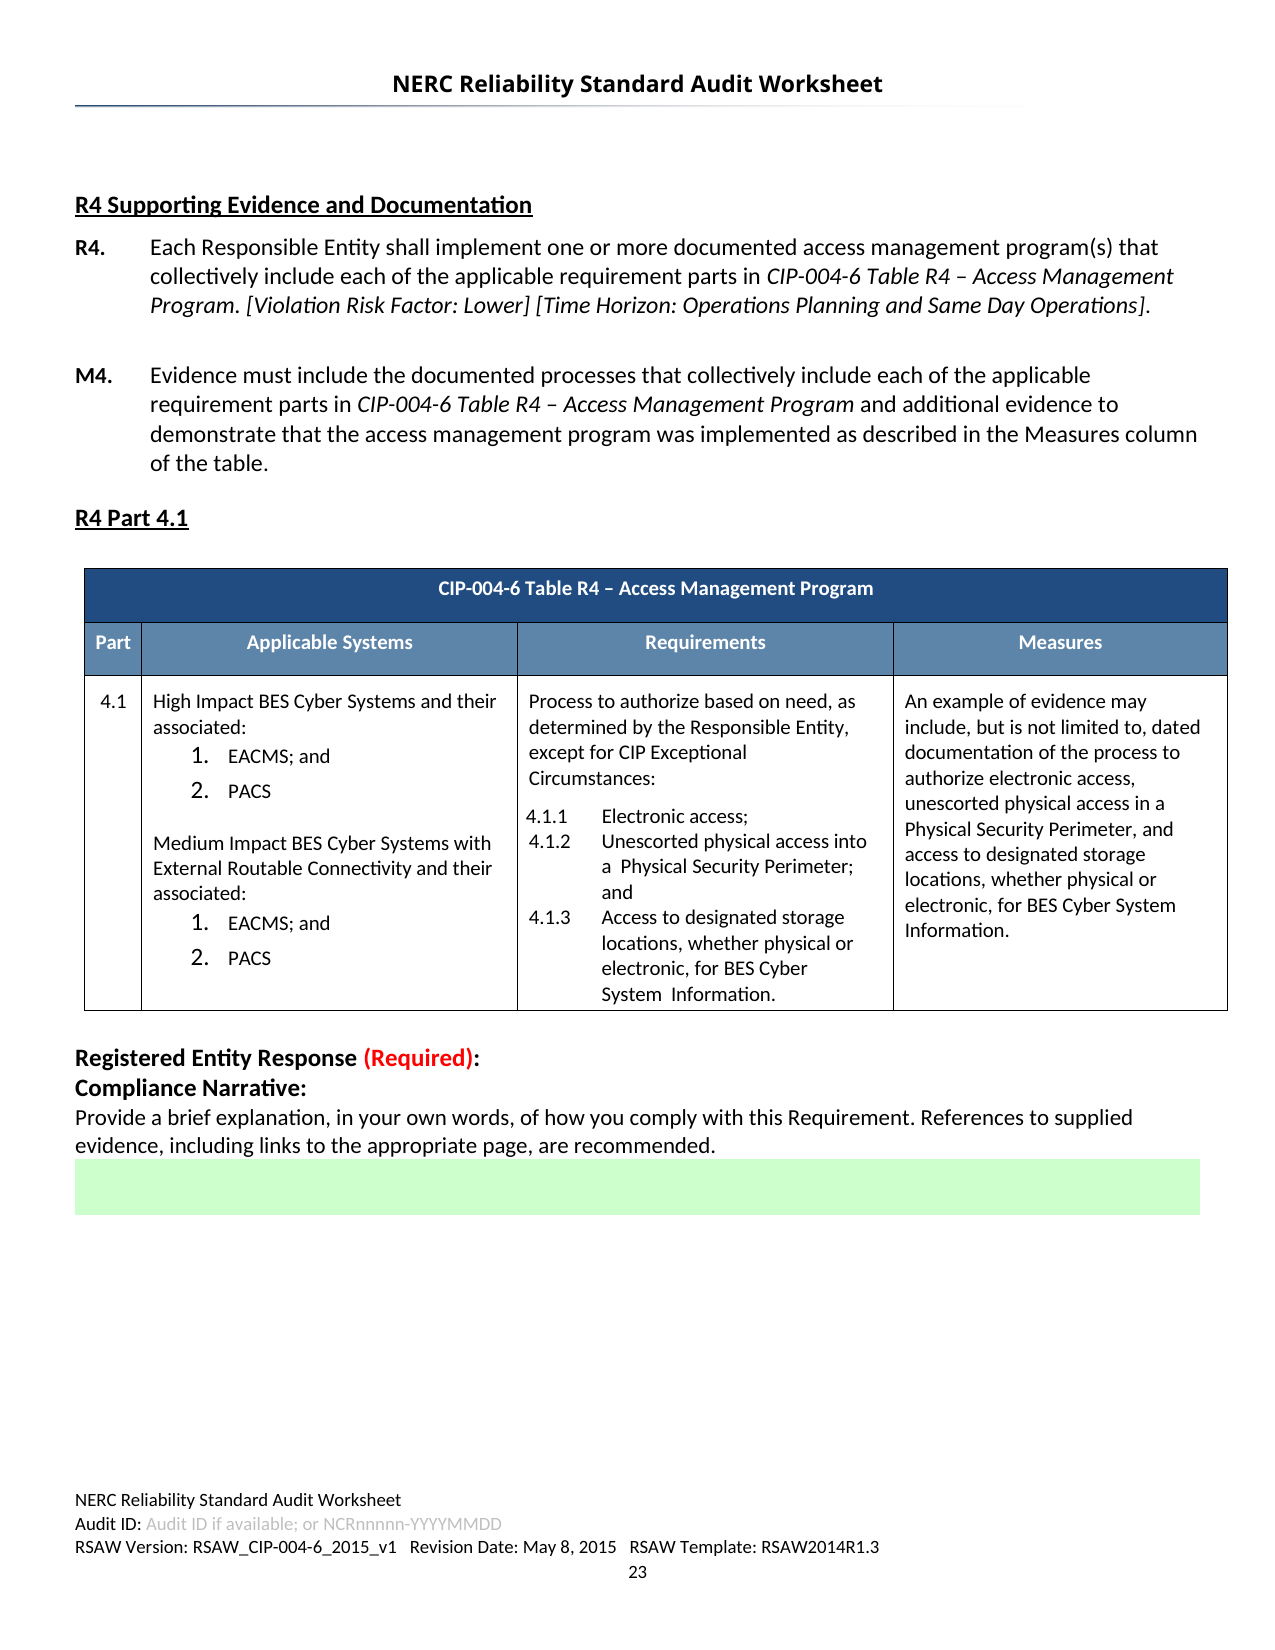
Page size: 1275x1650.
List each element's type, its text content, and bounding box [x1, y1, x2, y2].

picture [75, 105, 1052, 114]
text R4. Each Responsible Entity shall implement one or more documented access management program(s) that collectively include each of the applicable requirement parts in CIP-004-6 Table R4 – Access Management Program. [Violation Risk Factor: Lower] [Time Horizon: Operations Planning and Same Day Operations]. [75, 232, 1200, 320]
text R4 Supporting Evidence and Documentation [75, 189, 1200, 219]
table_header CIP-004-6 Table R4 – Access Management Program [85, 569, 1227, 622]
text Provide a brief explanation, in your own words, of how you comply with this Requirement. References to supplied evidence, including links to the appropriate page, are recommended. [75, 1103, 1200, 1159]
table_cell Part [85, 623, 141, 675]
table_cell Requirements [518, 623, 893, 675]
table_cell 4.1 [85, 676, 141, 1010]
table_cell Process to authorize based on need, as determined by the Responsible Entity, except for CIP Exceptional Circumstances: Electronic access; Unescorted physical access into a Physical Security Perimeter; and Access to designated storage locations, whether physical or electronic, for BES Cyber System Information. [518, 676, 893, 1010]
table_cell Measures [894, 623, 1227, 675]
text Registered Entity Response (Required): [75, 1042, 1200, 1072]
text Compliance Narrative: [75, 1072, 1200, 1103]
table_cell Applicable Systems [142, 623, 517, 675]
text R4 Part 4.1 [75, 502, 1200, 533]
text M4. Evidence must include the documented processes that collectively include each of the applicable requirement parts in CIP-004-6 Table R4 – Access Management Program and additional evidence to demonstrate that the access management program was implemented as described in the Measures column of the table. [75, 360, 1200, 477]
table_cell High Impact BES Cyber Systems and their associated: EACMS; and PACS Medium Impact BES Cyber Systems with External Routable Connectivity and their associated: EACMS; and PACS [142, 676, 517, 1010]
table_cell An example of evidence may include, but is not limited to, dated documentation of the process to authorize electronic access, unescorted physical access in a Physical Security Perimeter, and access to designated storage locations, whether physical or electronic, for BES Cyber System Information. [894, 676, 1227, 1010]
